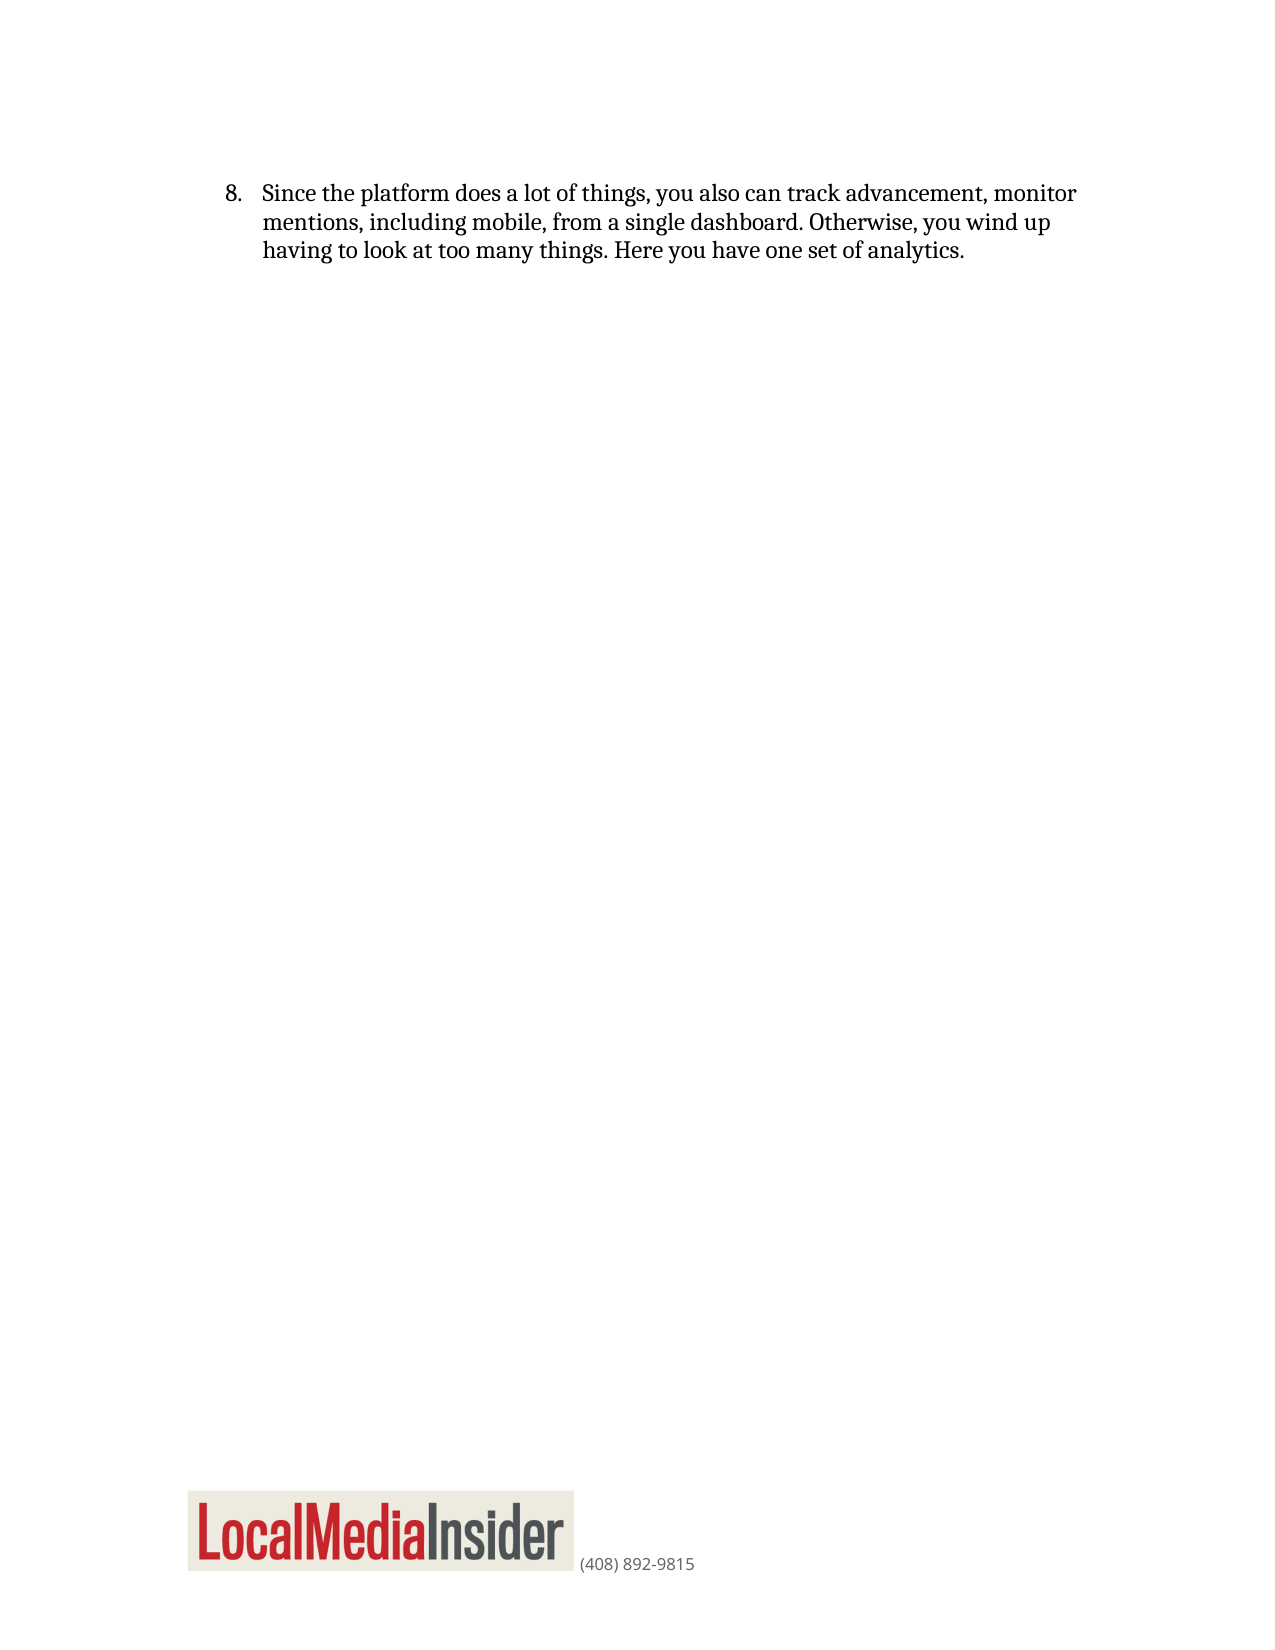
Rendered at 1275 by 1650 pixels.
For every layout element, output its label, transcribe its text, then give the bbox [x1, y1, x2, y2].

picture [187, 1490, 575, 1571]
list Since the platform does a lot of things, you also can track advancement, monitor mentions, including mobile, from a single dashboard. Otherwise, you wind up having to look at too many things. Here you have one set of analytics. [225, 179, 1087, 265]
